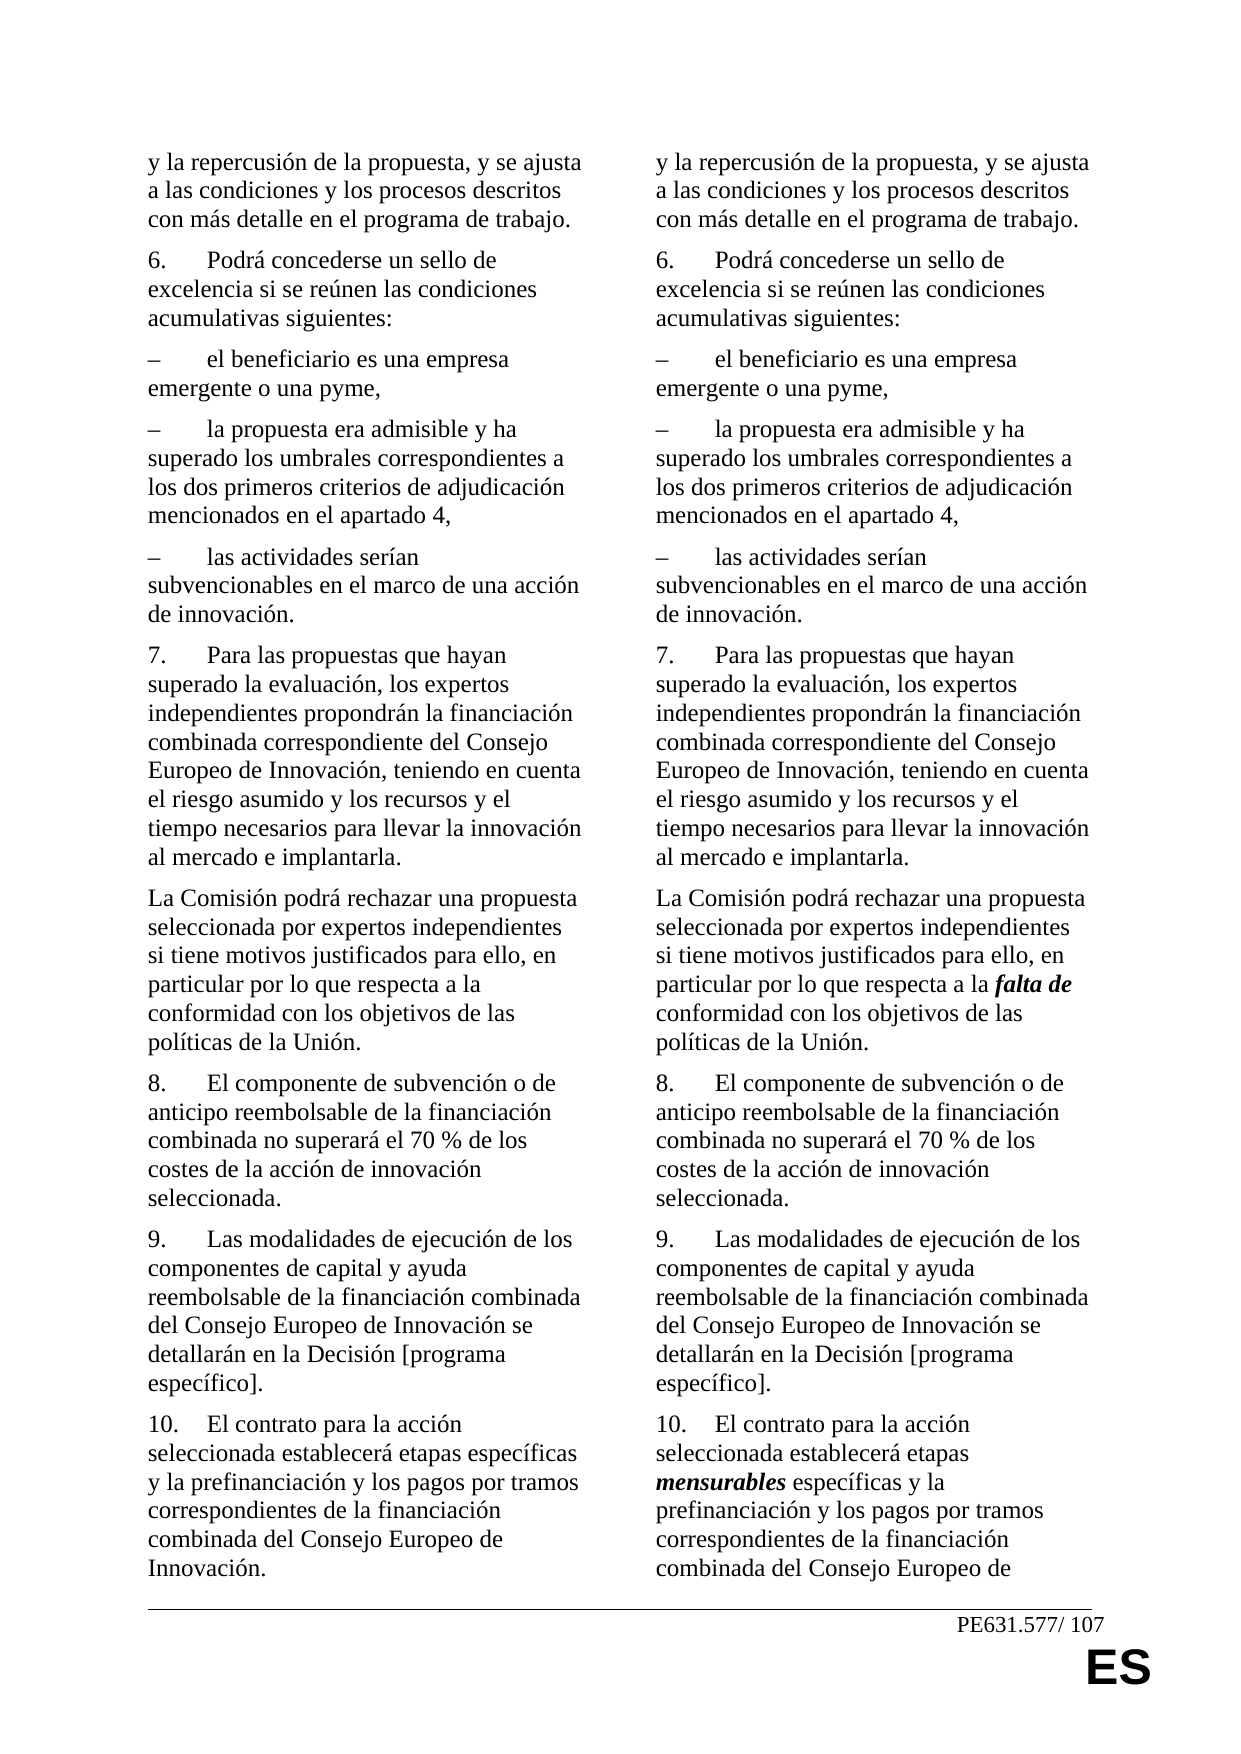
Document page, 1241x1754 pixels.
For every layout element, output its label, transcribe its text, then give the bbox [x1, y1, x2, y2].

table_cell 9. Las modalidades de ejecución de los componentes de capital y ayuda reembolsable de la financiación combinada del Consejo Europeo de Innovación se detallarán en la Decisión [programa específico]. [620, 1224, 1128, 1409]
table_cell – las actividades serían subvencionables en el marco de una acción de innovación. [620, 542, 1128, 641]
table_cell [112, 1409, 620, 1582]
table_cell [620, 147, 1128, 246]
table_cell 9. Las modalidades de ejecución de los componentes de capital y ayuda reembolsable de la financiación combinada del Consejo Europeo de Innovación se detallarán en la Decisión [programa específico]. [112, 1224, 620, 1409]
table_cell – la propuesta era admisible y ha superado los umbrales correspondientes a los dos primeros criterios de adjudicación mencionados en el apartado 4, [112, 414, 620, 542]
table_cell – el beneficiario es una empresa emergente o una pyme, [620, 344, 1128, 414]
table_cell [112, 147, 620, 246]
table_cell 7. Para las propuestas que hayan superado la evaluación, los expertos independientes propondrán la financiación combinada correspondiente del Consejo Europeo de Innovación, teniendo en cuenta el riesgo asumido y los recursos y el tiempo necesarios para llevar la innovación al mercado e implantarla. [112, 641, 620, 883]
table_cell 7. Para las propuestas que hayan superado la evaluación, los expertos independientes propondrán la financiación combinada correspondiente del Consejo Europeo de Innovación, teniendo en cuenta el riesgo asumido y los recursos y el tiempo necesarios para llevar la innovación al mercado e implantarla. [620, 641, 1128, 883]
table_cell – la propuesta era admisible y ha superado los umbrales correspondientes a los dos primeros criterios de adjudicación mencionados en el apartado 4, [620, 414, 1128, 542]
table_cell 6. Podrá concederse un sello de excelencia si se reúnen las condiciones acumulativas siguientes: [620, 246, 1128, 344]
table_cell 8. El componente de subvención o de anticipo reembolsable de la financiación combinada no superará el 70 % de los costes de la acción de innovación seleccionada. [112, 1068, 620, 1224]
table_cell 8. El componente de subvención o de anticipo reembolsable de la financiación combinada no superará el 70 % de los costes de la acción de innovación seleccionada. [620, 1068, 1128, 1224]
table_cell La Comisión podrá rechazar una propuesta seleccionada por expertos independientes si tiene motivos justificados para ello, en particular por lo que respecta a la conformidad con los objetivos de las políticas de la Unión. [112, 883, 620, 1068]
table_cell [620, 1409, 1128, 1582]
table_cell La Comisión podrá rechazar una propuesta seleccionada por expertos independientes si tiene motivos justificados para ello, en particular por lo que respecta a la falta de conformidad con los objetivos de las políticas de la Unión. [620, 883, 1128, 1068]
table_cell – las actividades serían subvencionables en el marco de una acción de innovación. [112, 542, 620, 641]
table_cell – el beneficiario es una empresa emergente o una pyme, [112, 344, 620, 414]
table_cell 6. Podrá concederse un sello de excelencia si se reúnen las condiciones acumulativas siguientes: [112, 246, 620, 344]
